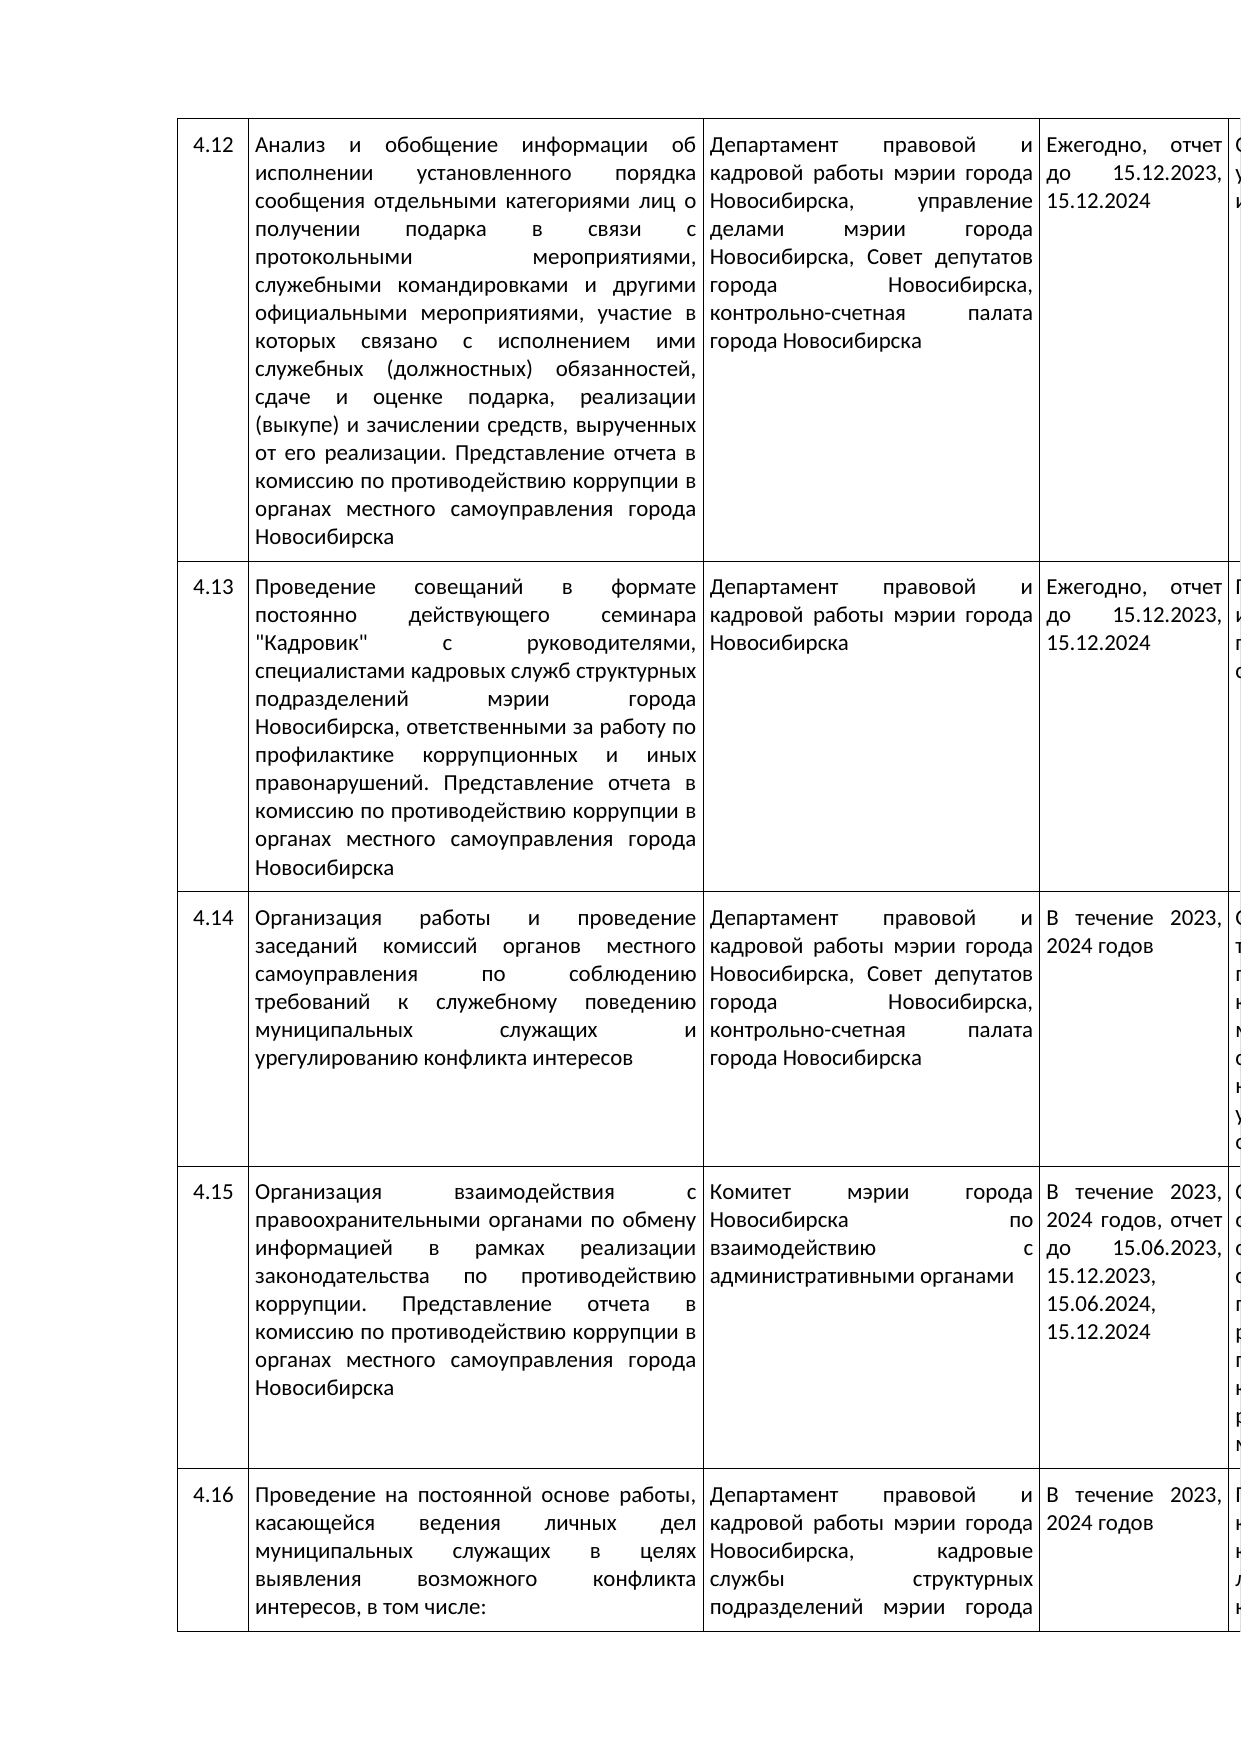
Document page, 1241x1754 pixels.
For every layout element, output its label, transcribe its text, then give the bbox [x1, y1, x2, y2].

table_cell Организация работы и проведение заседаний комиссий органов местного самоуправления по соблюдению требований к служебному поведению муниципальных служащих и урегулированию конфликта интересов [249, 892, 703, 1166]
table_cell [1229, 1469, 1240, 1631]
table_cell В течение 2023, 2024 годов [1040, 892, 1228, 1166]
table_cell Ежегодно, отчет до 15.12.2023, 15.12.2024 [1040, 119, 1228, 561]
table_cell Департамент правовой и кадровой работы мэрии города Новосибирска, управление делами мэрии города Новосибирска, Совет депутатов города Новосибирска, контрольно-счетная палата города Новосибирска [704, 119, 1039, 561]
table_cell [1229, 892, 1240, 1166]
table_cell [704, 1469, 1039, 1631]
table_cell Департамент правовой и кадровой работы мэрии города Новосибирска [704, 562, 1039, 891]
table_cell 4.16 [178, 1469, 248, 1631]
table_cell Департамент правовой и кадровой работы мэрии города Новосибирска, Совет депутатов города Новосибирска, контрольно-счетная палата города Новосибирска [704, 892, 1039, 1166]
table_cell 4.12 [178, 119, 248, 561]
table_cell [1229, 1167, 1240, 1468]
table_cell Проведение совещаний в формате постоянно действующего семинара "Кадровик" с руководителями, специалистами кадровых служб структурных подразделений мэрии города Новосибирска, ответственными за работу по профилактике коррупционных и иных правонарушений. Представление отчета в комиссию по противодействию коррупции в органах местного самоуправления города Новосибирска [249, 562, 703, 891]
table_cell Анализ и обобщение информации об исполнении установленного порядка сообщения отдельными категориями лиц о получении подарка в связи с протокольными мероприятиями, служебными командировками и другими официальными мероприятиями, участие в которых связано с исполнением ими служебных (должностных) обязанностей, сдаче и оценке подарка, реализации (выкупе) и зачислении средств, вырученных от его реализации. Представление отчета в комиссию по противодействию коррупции в органах местного самоуправления города Новосибирска [249, 119, 703, 561]
table_cell В течение 2023, 2024 годов, отчет до 15.06.2023, 15.12.2023, 15.06.2024, 15.12.2024 [1040, 1167, 1228, 1468]
table_cell 4.13 [178, 562, 248, 891]
table_cell 4.15 [178, 1167, 248, 1468]
table_cell Комитет мэрии города Новосибирска по взаимодействию с административными органами [704, 1167, 1039, 1468]
table_cell 4.14 [178, 892, 248, 1166]
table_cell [1040, 1469, 1228, 1631]
table_cell Ежегодно, отчет до 15.12.2023, 15.12.2024 [1040, 562, 1228, 891]
table_cell Организация взаимодействия с правоохранительными органами по обмену информацией в рамках реализации законодательства по противодействию коррупции. Представление отчета в комиссию по противодействию коррупции в органах местного самоуправления города Новосибирска [249, 1167, 703, 1468]
table_cell Проведение на постоянной основе работы, касающейся ведения личных дел муниципальных служащих в целях выявления возможного конфликта интересов, в том числе: [249, 1469, 703, 1631]
